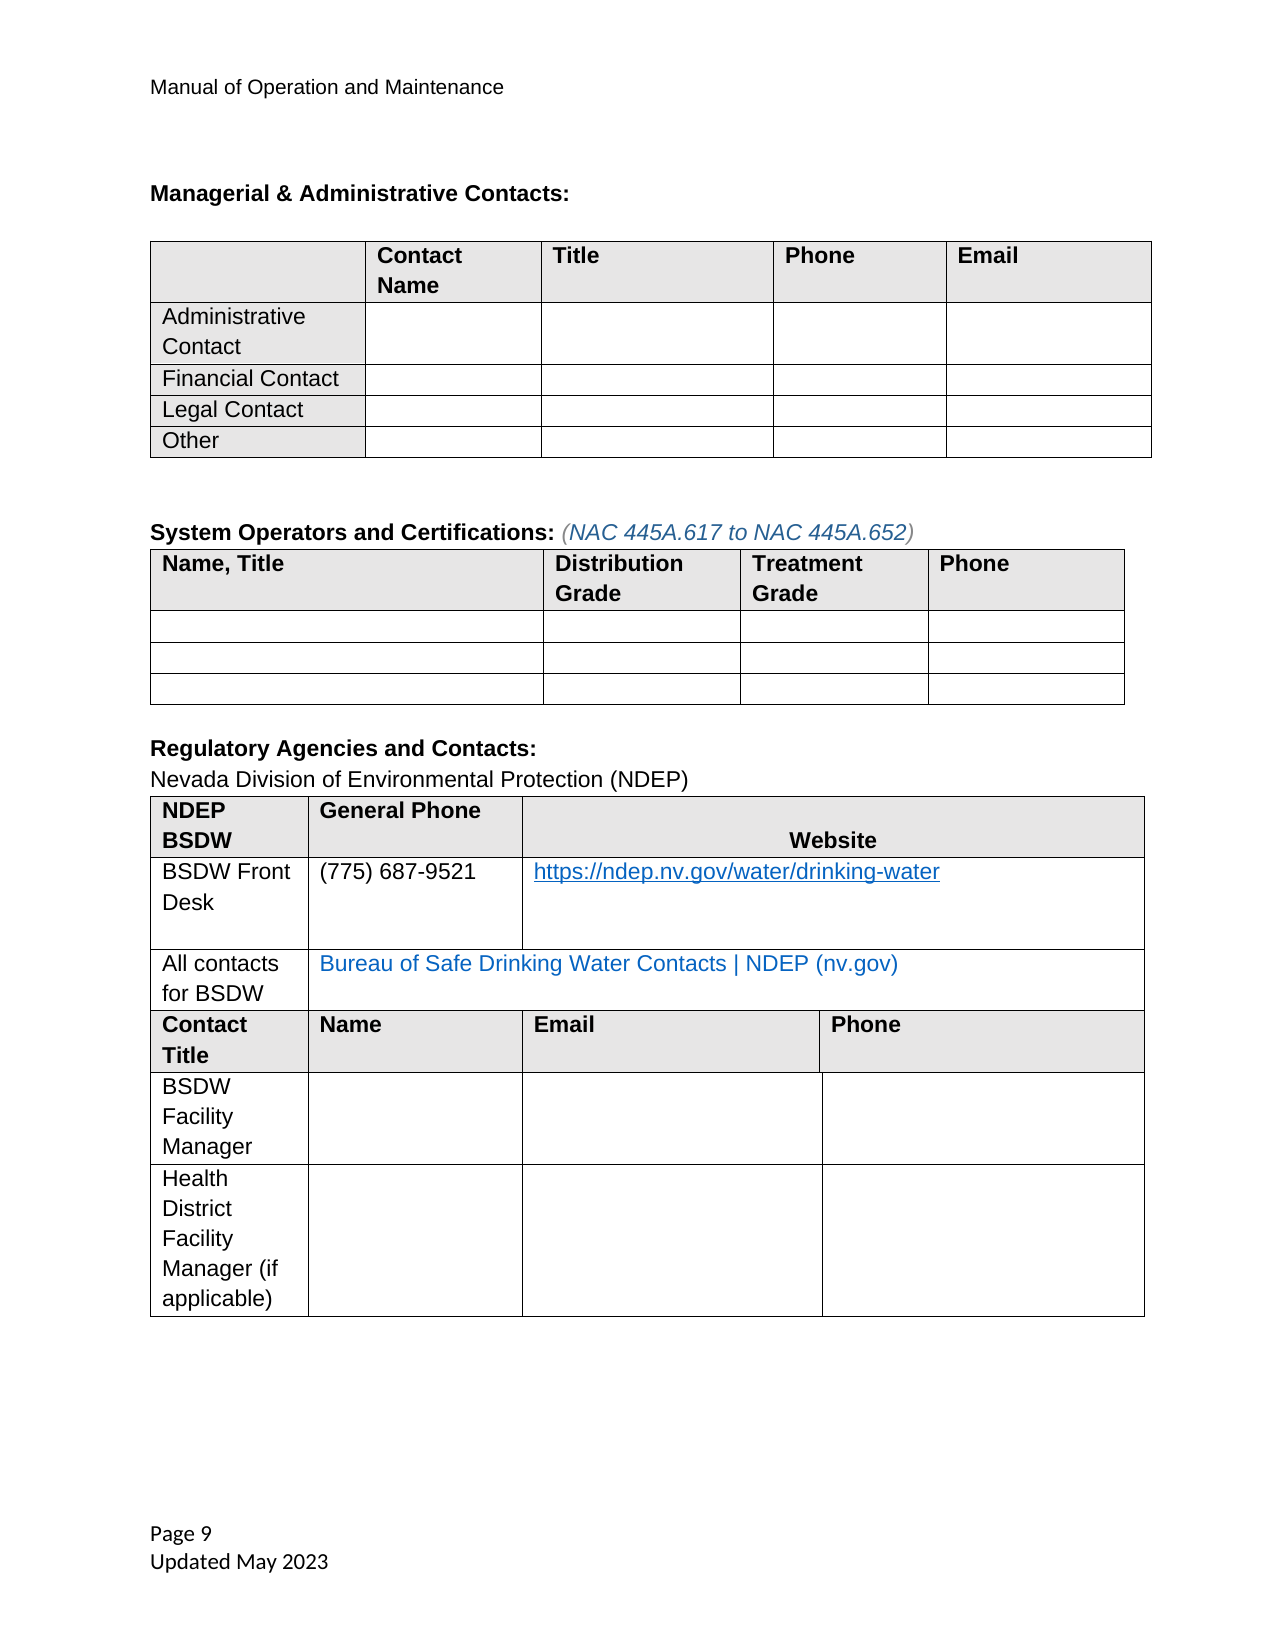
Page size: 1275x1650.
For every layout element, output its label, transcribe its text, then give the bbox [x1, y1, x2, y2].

table_cell [774, 303, 946, 363]
table_cell All contacts for BSDW [151, 950, 308, 1010]
table_cell [151, 611, 543, 642]
table_cell BSDW Front Desk [151, 858, 308, 949]
text Nevada Division of Environmental Protection (NDEP) [150, 766, 1125, 792]
table_cell [929, 674, 1124, 704]
table_cell [741, 643, 928, 673]
table_header Website [523, 797, 1144, 857]
table_cell Legal Contact [151, 396, 365, 426]
table_cell [366, 427, 541, 457]
table_cell [544, 643, 740, 673]
table_cell [366, 365, 541, 395]
table_cell [544, 611, 740, 642]
table_cell [523, 1073, 822, 1163]
table_header General Phone [309, 797, 522, 857]
table_header NDEP BSDW [151, 797, 308, 857]
table_header Phone [774, 242, 946, 302]
table_header Name, Title [151, 550, 543, 610]
table_header Email [947, 242, 1151, 302]
table_cell [542, 303, 773, 363]
table_cell [309, 1165, 522, 1316]
table_cell [366, 303, 541, 363]
table_cell [774, 396, 946, 426]
table_header Phone [929, 550, 1124, 610]
text System Operators and Certifications: (NAC 445A.617 to NAC 445A.652) [150, 519, 1125, 545]
table_cell [947, 365, 1151, 395]
table_header Distribution Grade [544, 550, 740, 610]
table_header Title [542, 242, 773, 302]
table_cell Health District Facility Manager (if applicable) [151, 1165, 308, 1316]
table_cell Administrative Contact [151, 303, 365, 363]
table_cell [151, 674, 543, 704]
table_cell [947, 396, 1151, 426]
table_cell BSDW Facility Manager [151, 1073, 308, 1163]
table_cell [366, 396, 541, 426]
table_cell [151, 643, 543, 673]
table_cell [542, 396, 773, 426]
table_header Contact Name [366, 242, 541, 302]
table_cell Name [309, 1011, 522, 1072]
table_header Treatment Grade [741, 550, 928, 610]
table_header [151, 242, 365, 302]
table_cell [947, 427, 1151, 457]
table_cell [823, 1165, 1144, 1316]
table_cell [542, 427, 773, 457]
table_cell [929, 643, 1124, 673]
table_cell [741, 674, 928, 704]
table_cell [774, 365, 946, 395]
table_cell [544, 674, 740, 704]
text Regulatory Agencies and Contacts: [150, 735, 1125, 762]
table_cell Contact Title [151, 1011, 308, 1072]
table_cell Phone [820, 1011, 1144, 1072]
table_cell [309, 1073, 522, 1163]
text Managerial & Administrative Contacts: [150, 180, 1125, 207]
table_cell [523, 1165, 822, 1316]
table_cell [542, 365, 773, 395]
table_cell Bureau of Safe Drinking Water Contacts | NDEP (nv.gov) [309, 950, 1144, 1010]
table_cell Other [151, 427, 365, 457]
table_cell Financial Contact [151, 365, 365, 395]
table_cell [741, 611, 928, 642]
table_cell (775) 687-9521 [309, 858, 522, 949]
table_cell [774, 427, 946, 457]
table_cell Email [523, 1011, 819, 1072]
table_cell https://ndep.nv.gov/water/drinking-water [523, 858, 1144, 949]
table_cell [947, 303, 1151, 363]
table_cell [929, 611, 1124, 642]
table_cell [823, 1073, 1144, 1163]
